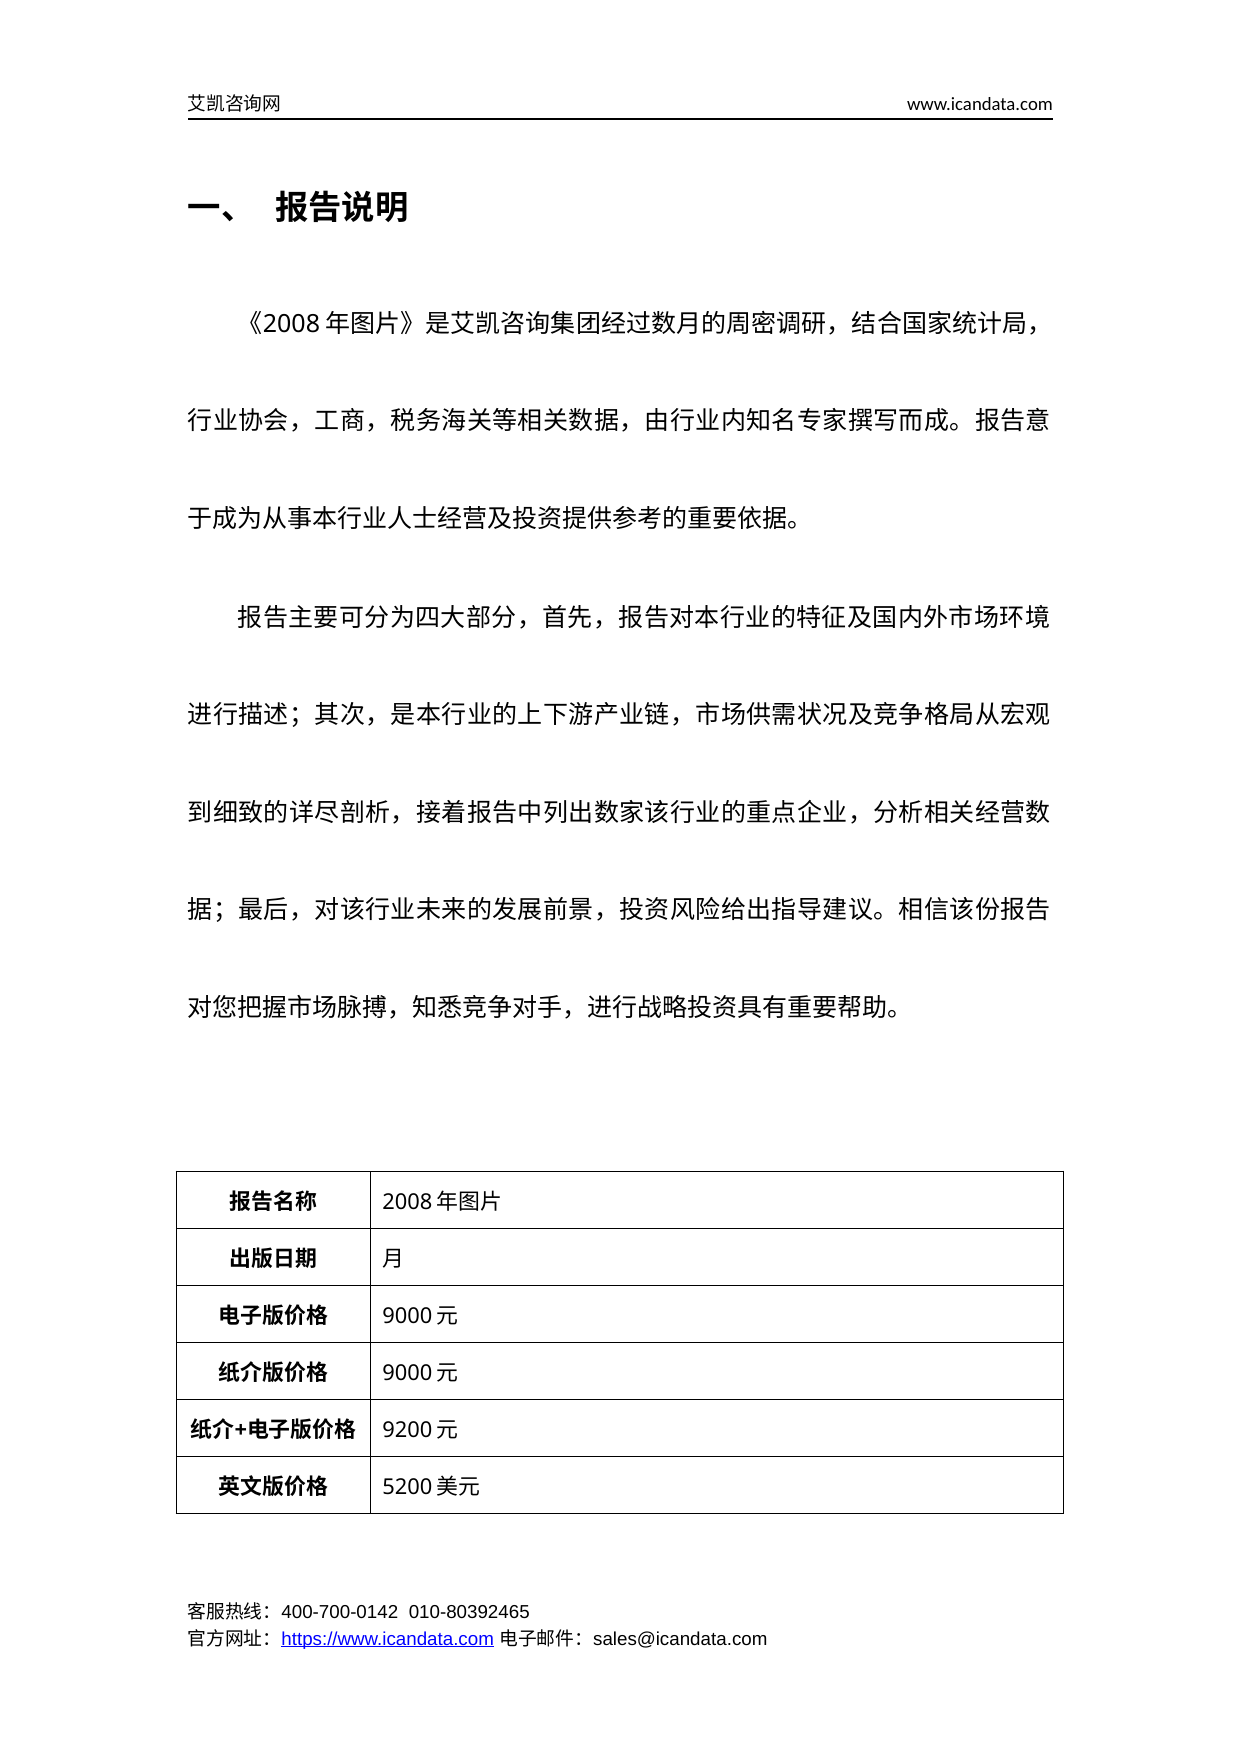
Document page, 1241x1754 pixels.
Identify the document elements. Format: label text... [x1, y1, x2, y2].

table_cell 月 [371, 1229, 1063, 1285]
table_cell 出版日期 [177, 1229, 370, 1285]
subtitle 报告说明 [187, 172, 1053, 237]
table_cell 纸介+电子版价格 [177, 1400, 370, 1456]
table_cell 9200元 [371, 1400, 1063, 1456]
table_cell 5200美元 [371, 1457, 1063, 1513]
table_cell 英文版价格 [177, 1457, 370, 1513]
table_cell 9000元 [371, 1286, 1063, 1342]
text 报告主要可分为四大部分，首先，报告对本行业的特征及国内外市场环境进行描述；其次，是本行业的上下游产业链，市场供需状况及竞争格局从宏观到细致的详尽剖析，接着报告中列出数家该行业的重点企业，分析相关经营数据；最后，对该行业未来的发展前景，投资风险给出指导建议。相信该份报告对您把握市场脉搏，知悉竞争对手，进行战略投资具有重要帮助。 [187, 583, 1053, 1038]
table_header 报告名称 [177, 1172, 370, 1228]
table_cell 9000元 [371, 1343, 1063, 1399]
table_cell 纸介版价格 [177, 1343, 370, 1399]
table_header 2008年图片 [371, 1172, 1063, 1228]
text 《2008年图片》是艾凯咨询集团经过数月的周密调研，结合国家统计局，行业协会，工商，税务海关等相关数据，由行业内知名专家撰写而成。报告意于成为从事本行业人士经营及投资提供参考的重要依据。 [187, 289, 1053, 549]
table_cell 电子版价格 [177, 1286, 370, 1342]
